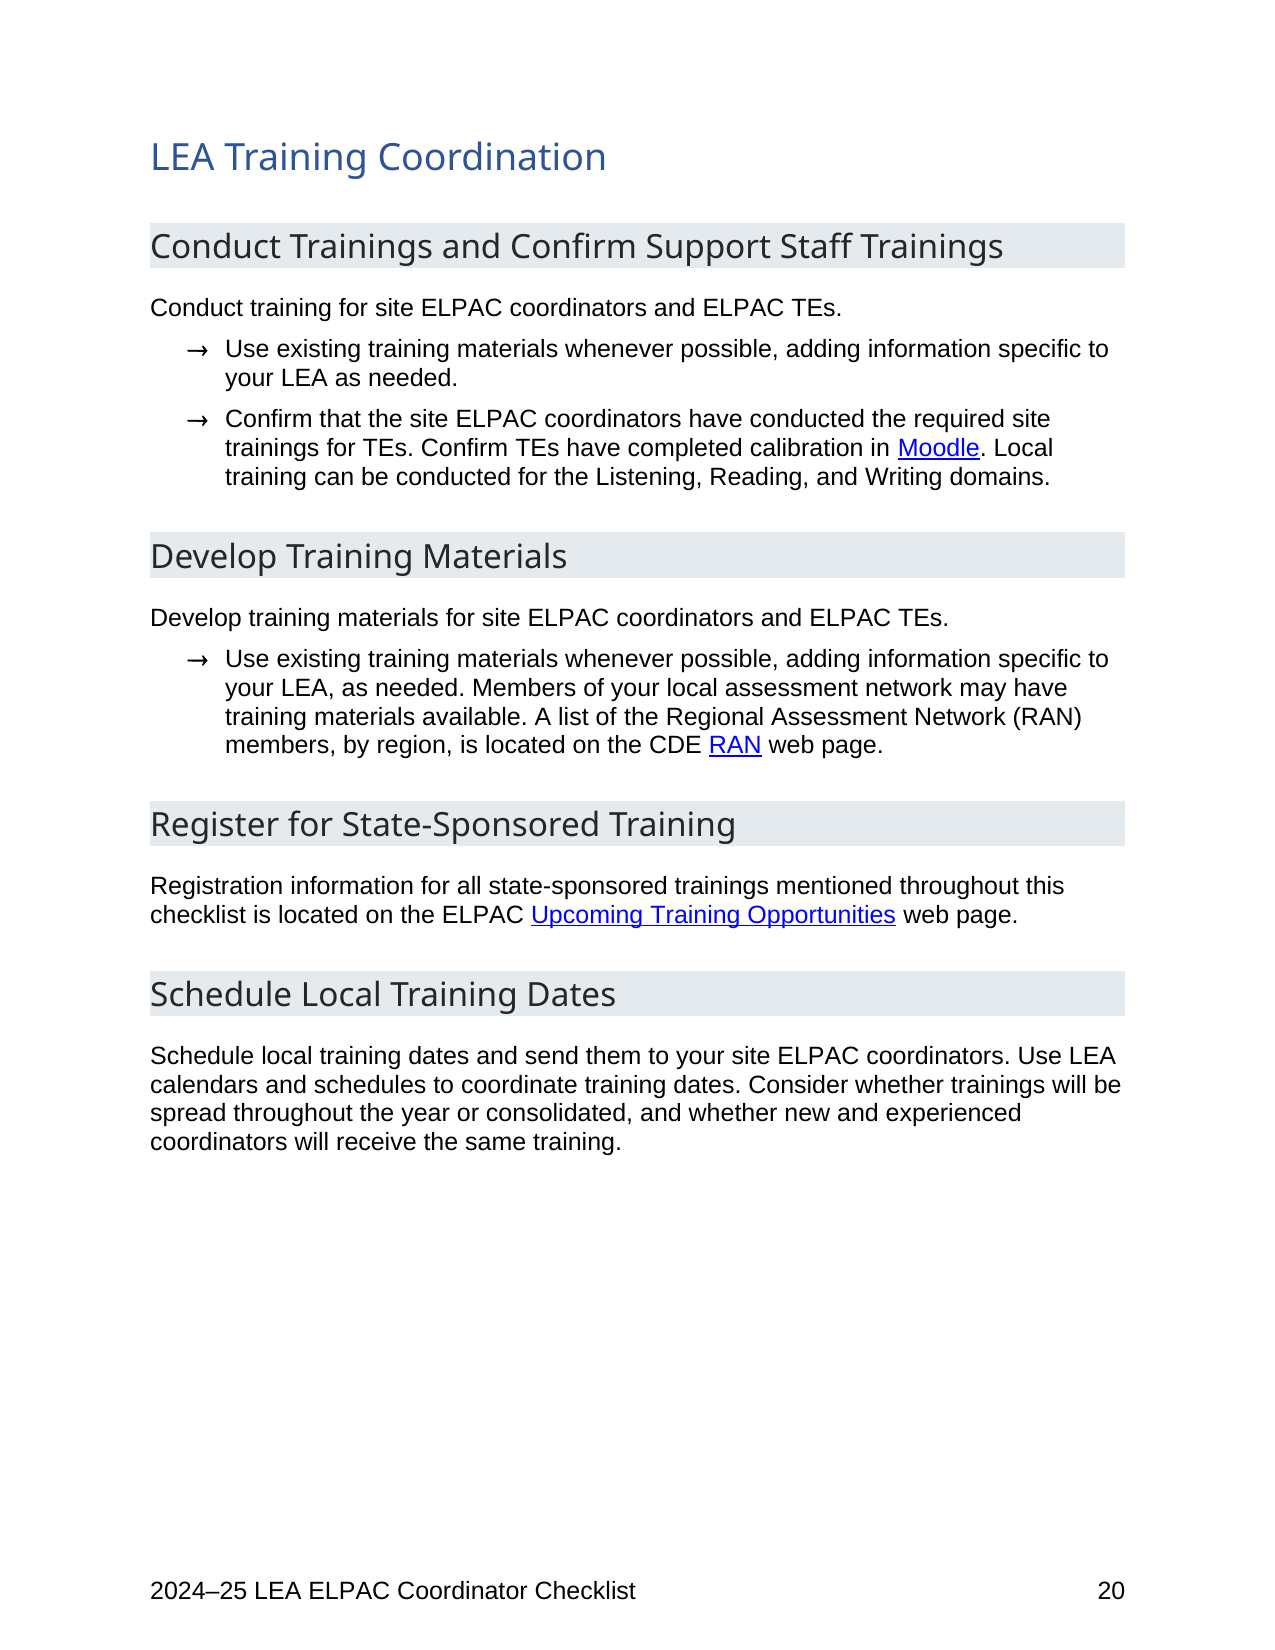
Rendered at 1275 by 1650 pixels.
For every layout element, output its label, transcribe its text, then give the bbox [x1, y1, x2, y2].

text Develop training materials for site ELPAC coordinators and ELPAC TEs. [150, 603, 1125, 632]
list Use existing training materials whenever possible, adding information specific to your LEA, as needed. Members of your local assessment network may have training materials available. A list of the Regional Assessment Network (RAN) members, by region, is located on the CDE RAN web page. [187, 644, 1125, 759]
text Conduct training for site ELPAC coordinators and ELPAC TEs. [150, 293, 1125, 322]
subtitle Develop Training Materials [150, 532, 1125, 578]
subtitle Schedule Local Training Dates [150, 971, 1125, 1016]
text Schedule local training dates and send them to your site ELPAC coordinators. Use LEA calendars and schedules to coordinate training dates. Consider whether trainings will be spread throughout the year or consolidated, and whether new and experienced coordinators will receive the same training. [150, 1041, 1125, 1156]
list Use existing training materials whenever possible, adding information specific to your LEA as needed. [187, 334, 1125, 392]
list Confirm that the site ELPAC coordinators have conducted the required site trainings for TEs. Confirm TEs have completed calibration in Moodle. Local training can be conducted for the Listening, Reading, and Writing domains. [187, 404, 1125, 491]
subtitle LEA Training Coordination [150, 130, 1125, 181]
subtitle Conduct Trainings and Confirm Support Staff Trainings [150, 223, 1125, 268]
subtitle Register for State-Sponsored Training [150, 801, 1125, 846]
text Registration information for all state-sponsored trainings mentioned throughout this checklist is located on the ELPAC Upcoming Training Opportunities web page. [150, 871, 1125, 929]
